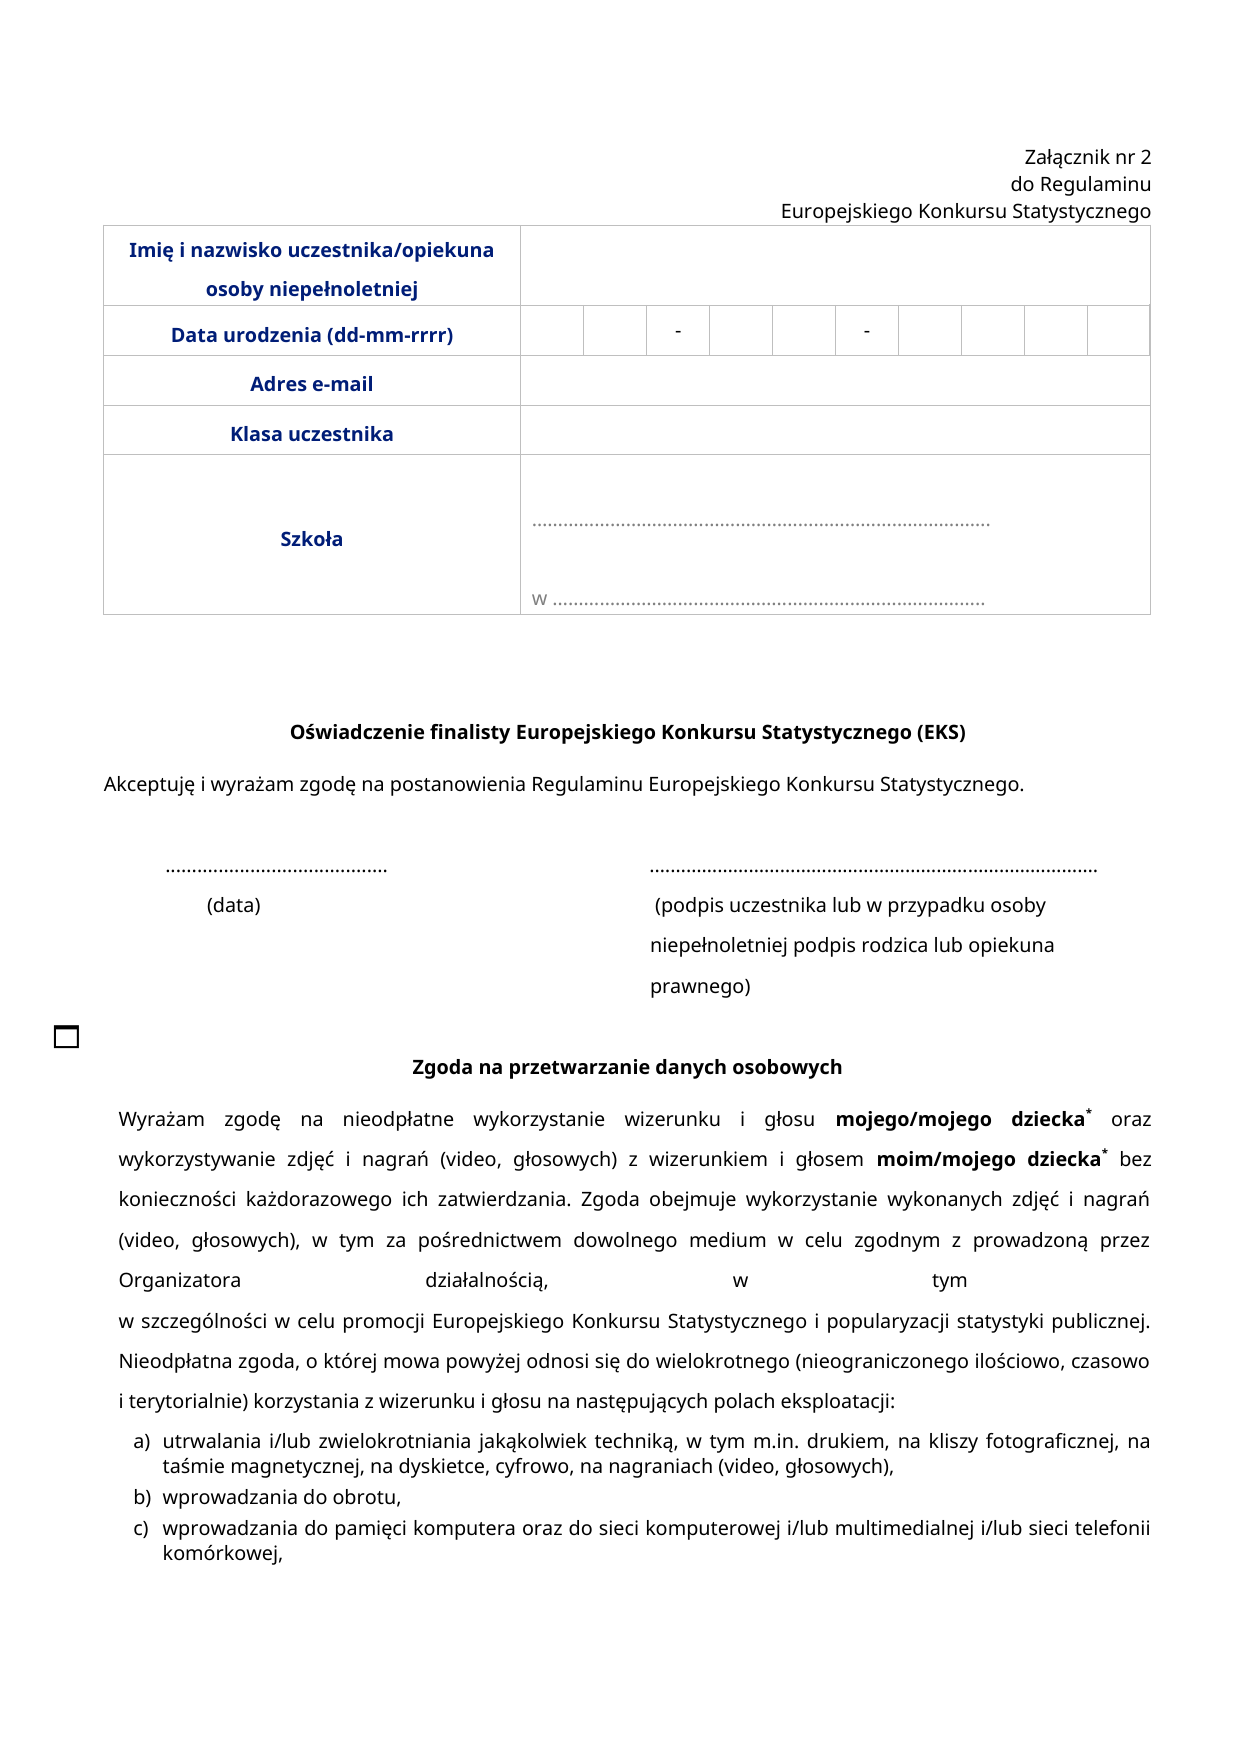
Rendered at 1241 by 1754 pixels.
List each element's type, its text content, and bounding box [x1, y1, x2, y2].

table_cell [521, 406, 1150, 454]
table_cell Klasa uczestnika [104, 406, 520, 454]
text .......................................... .…………………………………………………………………………. [103, 851, 1152, 878]
table_cell [584, 306, 646, 354]
text Wyrażam zgodę na nieodpłatne wykorzystanie wizerunku i głosu mojego/mojego dziecka* oraz wykorzystywanie zdjęć i nagrań (video, głosowych) z wizerunkiem i głosem moim/mojego dziecka* bez konieczności każdorazowego ich zatwierdzania. Zgoda obejmuje wykorzystanie wykonanych zdjęć i nagrań (video, głosowych), w tym za pośrednictwem dowolnego medium w celu zgodnym z prowadzoną przez Organizatora działalnością, w tym w szczególności w celu promocji Europejskiego Konkursu Statystycznego i popularyzacji statystyki publicznej. Nieodpłatna zgoda, o której mowa powyżej odnosi się do wielokrotnego (nieograniczonego ilościowo, czasowo i terytorialnie) korzystania z wizerunku i głosu na następujących polach eksploatacji: [118, 1105, 1152, 1415]
table_cell [773, 306, 835, 354]
text Akceptuję i wyrażam zgodę na postanowienia Regulaminu Europejskiego Konkursu Statystycznego. [103, 770, 1152, 797]
text Załącznik nr 2 [103, 143, 1152, 171]
list wprowadzania do pamięci komputera oraz do sieci komputerowej i/lub multimedialnej i/lub sieci telefonii komórkowej, [133, 1516, 1152, 1566]
list utrwalania i/lub zwielokrotniania jakąkolwiek techniką, w tym m.in. drukiem, na kliszy fotograficznej, na taśmie magnetycznej, na dyskietce, cyfrowo, na nagraniach (video, głosowych), [133, 1428, 1152, 1478]
table_cell Adres e-mail [104, 356, 520, 404]
text do Regulaminu [103, 171, 1152, 197]
table_header [521, 226, 1150, 305]
table_cell Szkoła [104, 455, 520, 614]
table_cell Data urodzenia (dd-mm-rrrr) [104, 306, 520, 354]
table_cell [1088, 306, 1149, 354]
text Oświadczenie finalisty Europejskiego Konkursu Statystycznego (EKS) [103, 718, 1152, 745]
text (data) (podpis uczestnika lub w przypadku osoby niepełnoletniej podpis rodzica lub opiekuna prawnego) [207, 891, 1152, 999]
table_cell - [836, 306, 898, 354]
table_cell [962, 306, 1024, 354]
table_header Imię i nazwisko uczestnika/opiekuna osoby niepełnoletniej [104, 226, 520, 305]
table_cell - [647, 306, 709, 354]
table_cell [521, 356, 1150, 404]
text Zgoda na przetwarzanie danych osobowych [103, 1053, 1152, 1080]
list wprowadzania do obrotu, [133, 1484, 1152, 1509]
table_cell [521, 306, 583, 354]
text Europejskiego Konkursu Statystycznego [103, 197, 1152, 224]
table_cell ……………………………………………………………………………. w ……………………………………………………………………….. [521, 455, 1150, 614]
table_cell [1025, 306, 1087, 354]
table_cell [710, 306, 772, 354]
table_cell [899, 306, 961, 354]
